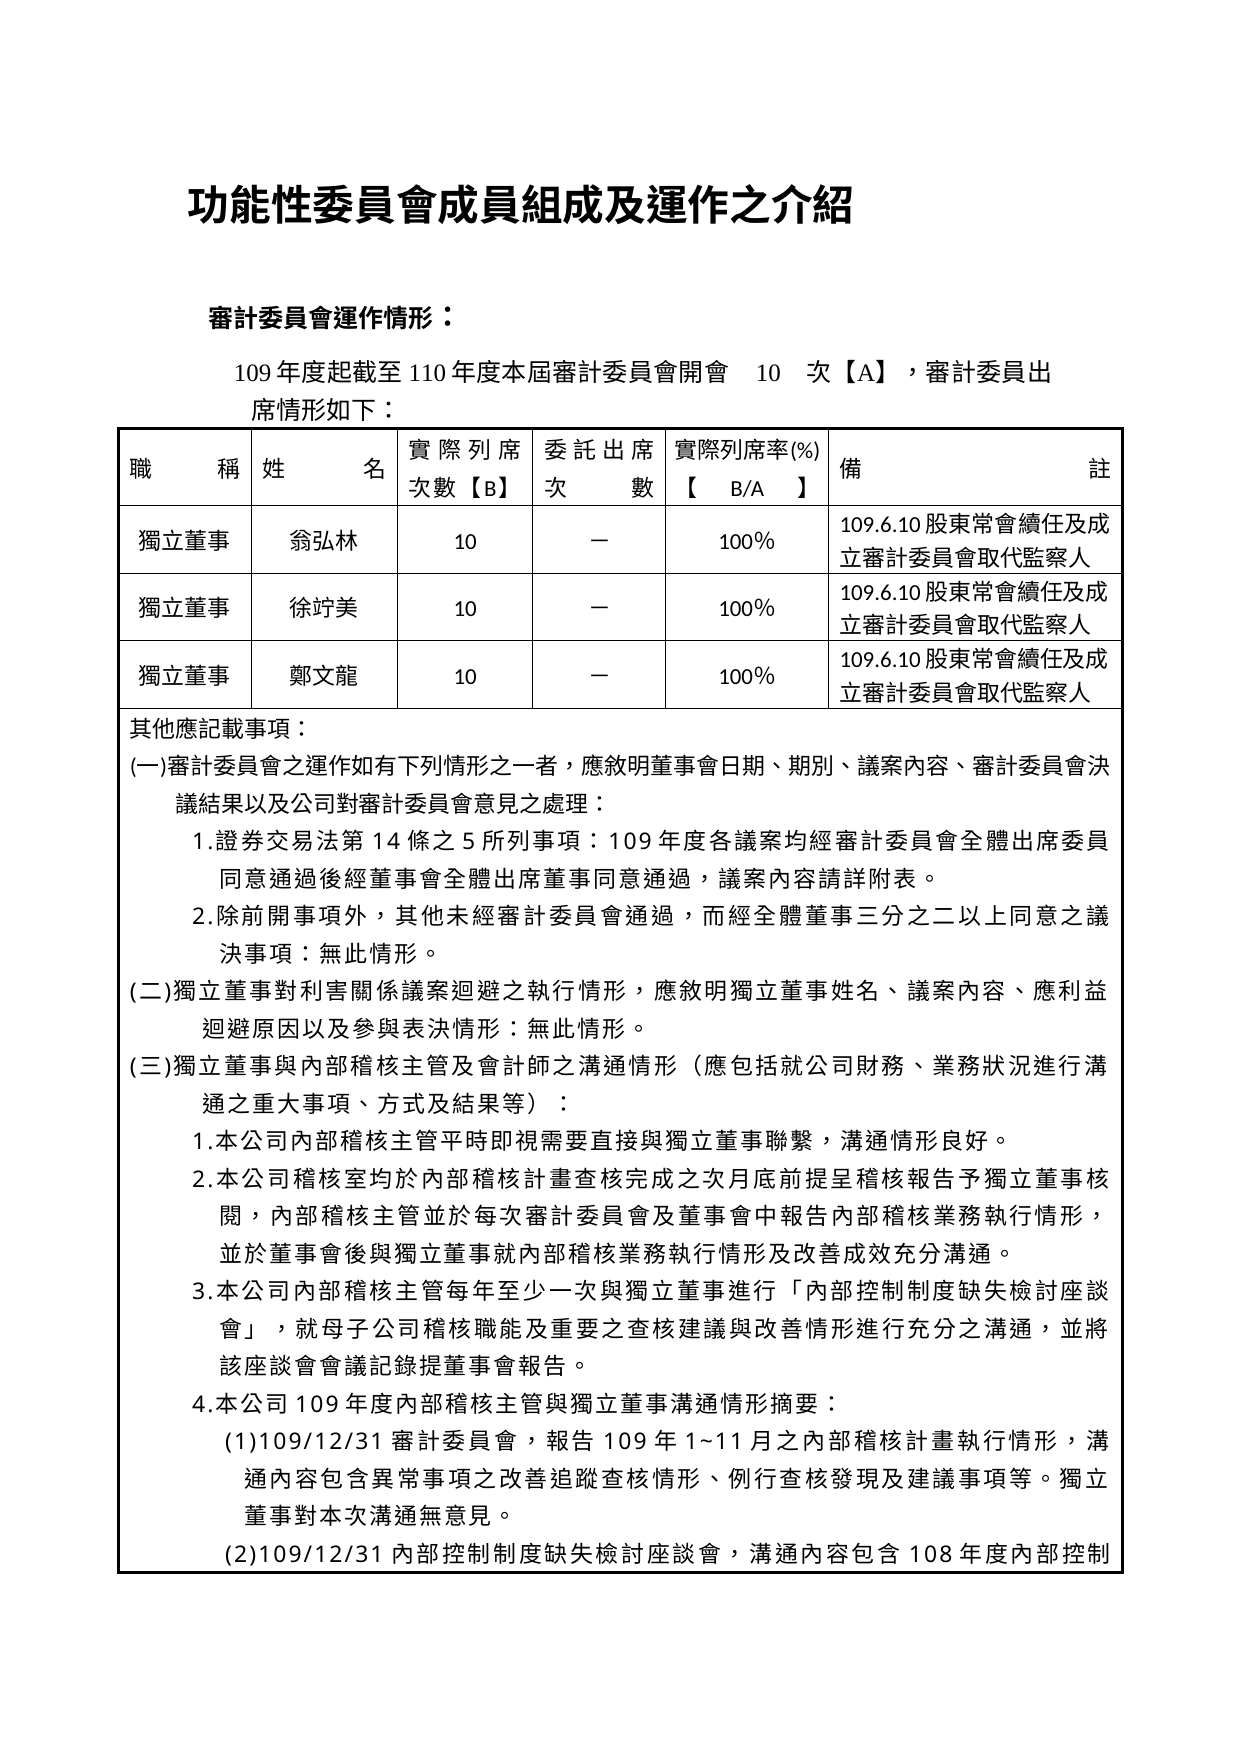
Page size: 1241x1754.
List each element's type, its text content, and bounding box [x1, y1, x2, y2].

table_cell 翁弘林 [252, 506, 397, 573]
table_cell 109.6.10股東常會續任及成立審計委員會取代監察人 [829, 641, 1121, 708]
table_cell 獨立董事 [120, 641, 251, 708]
table_cell 100％ [666, 506, 828, 573]
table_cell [120, 709, 1121, 1571]
table_cell － [533, 574, 665, 640]
table_cell 10 [398, 506, 532, 573]
table_cell － [533, 641, 665, 708]
text 109年度起截至110年度本屆審計委員會開會 10 次【A】，審計委員出席情形如下： [233, 352, 1053, 427]
table_cell 109.6.10股東常會續任及成立審計委員會取代監察人 [829, 574, 1121, 640]
table_cell 10 [398, 574, 532, 640]
table_cell 獨立董事 [120, 506, 251, 573]
table_header 姓名 [252, 430, 397, 505]
text 審計委員會運作情形： [208, 277, 1053, 352]
table_cell － [533, 506, 665, 573]
table_cell 10 [398, 641, 532, 708]
table_cell 109.6.10股東常會續任及成立審計委員會取代監察人 [829, 506, 1121, 573]
text 功能性委員會成員組成及運作之介紹 [187, 164, 1053, 239]
table_cell 徐竚美 [252, 574, 397, 640]
table_header 備註 [829, 430, 1121, 505]
table_cell 鄭文龍 [252, 641, 397, 708]
table_header 實際列席次數【B】 [398, 430, 532, 505]
table_cell 100％ [666, 641, 828, 708]
table_cell 獨立董事 [120, 574, 251, 640]
table_header 委託出席次數 [533, 430, 665, 505]
table_cell 100％ [666, 574, 828, 640]
table_header 職稱 [120, 430, 251, 505]
table_header 實際列席率(%)【B/A】 [666, 430, 828, 505]
